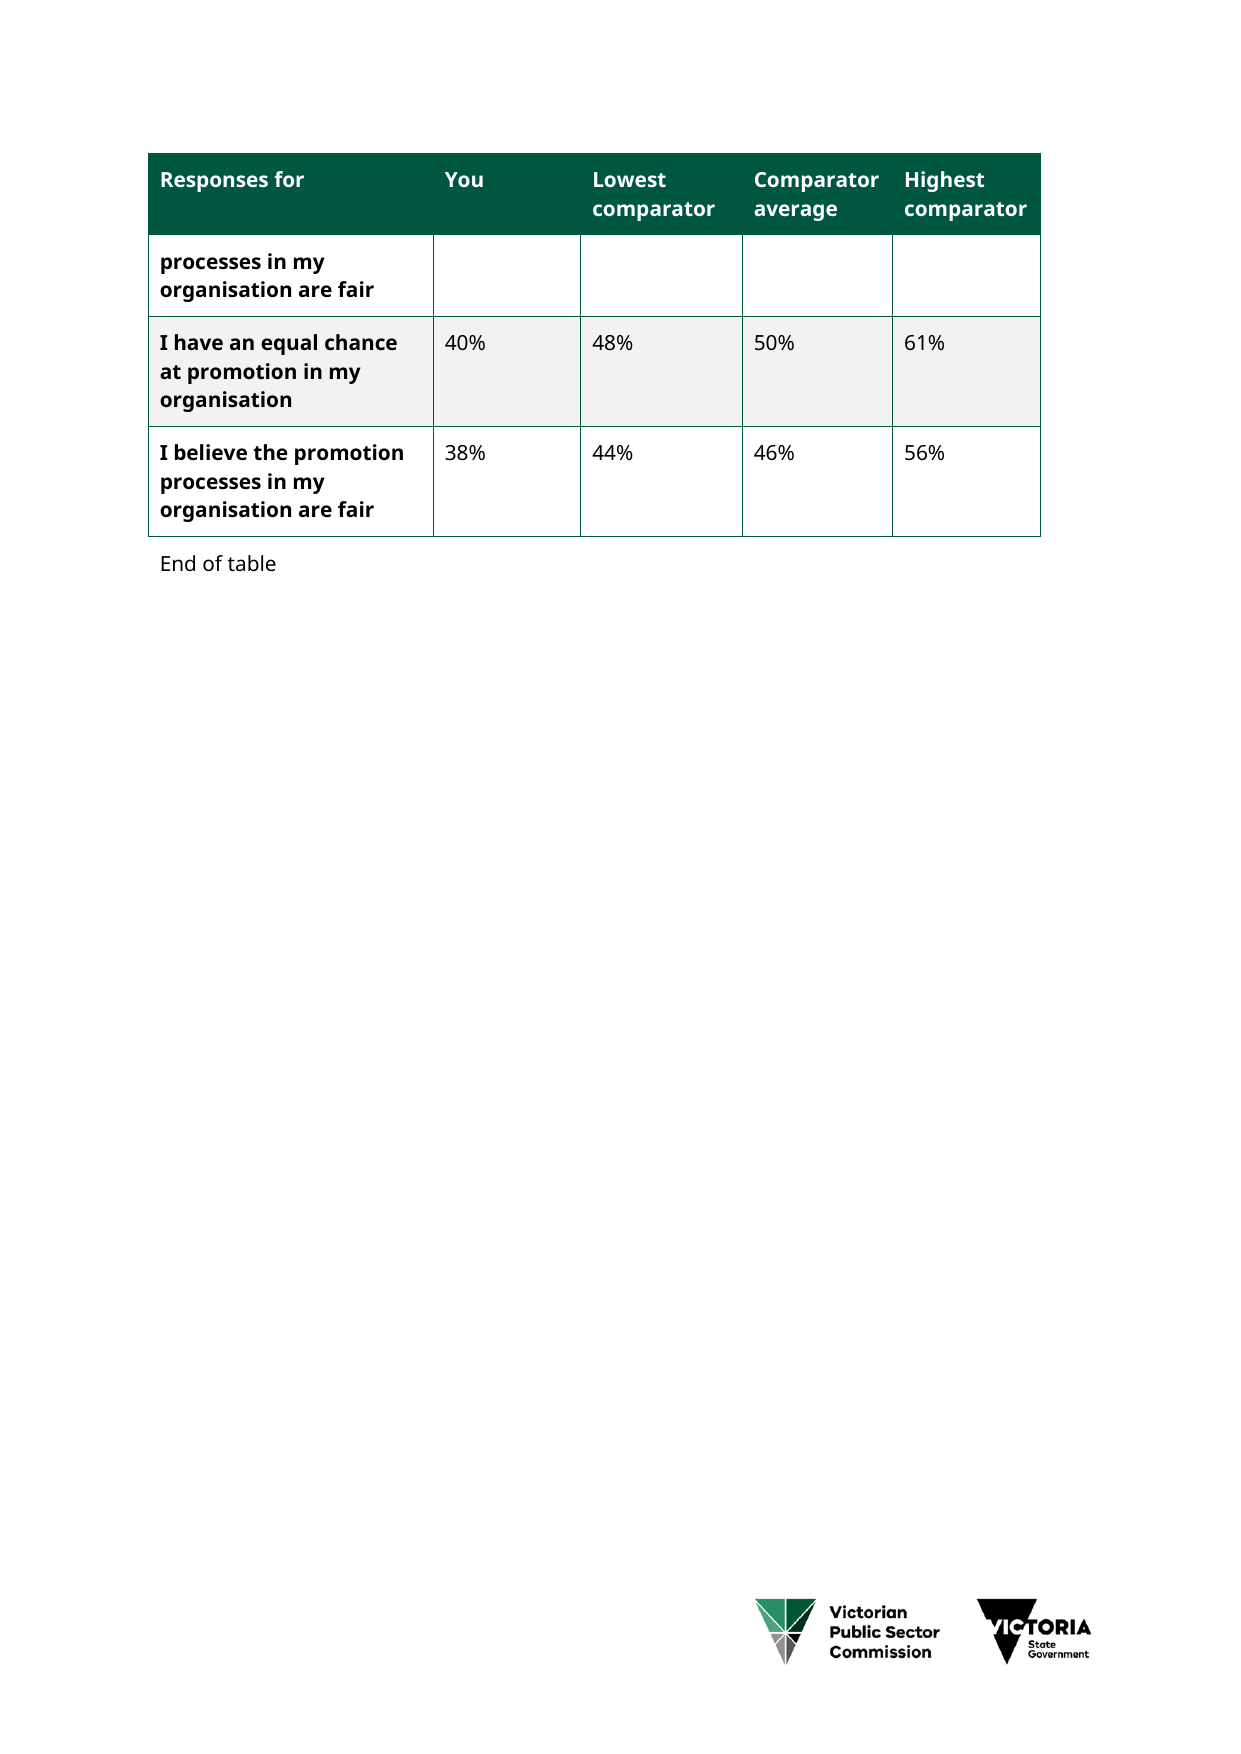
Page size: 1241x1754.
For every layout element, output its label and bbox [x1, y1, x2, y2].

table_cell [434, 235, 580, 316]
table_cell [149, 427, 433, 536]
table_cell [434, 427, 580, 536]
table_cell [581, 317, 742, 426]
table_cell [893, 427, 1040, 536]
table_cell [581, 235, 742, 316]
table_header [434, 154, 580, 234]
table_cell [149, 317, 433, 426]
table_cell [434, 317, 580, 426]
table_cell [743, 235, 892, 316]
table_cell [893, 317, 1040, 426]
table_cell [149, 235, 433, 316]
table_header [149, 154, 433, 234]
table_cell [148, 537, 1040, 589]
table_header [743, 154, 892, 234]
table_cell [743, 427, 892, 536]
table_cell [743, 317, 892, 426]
picture [754, 1598, 1093, 1666]
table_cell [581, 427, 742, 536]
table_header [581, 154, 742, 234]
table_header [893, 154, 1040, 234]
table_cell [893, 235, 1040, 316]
